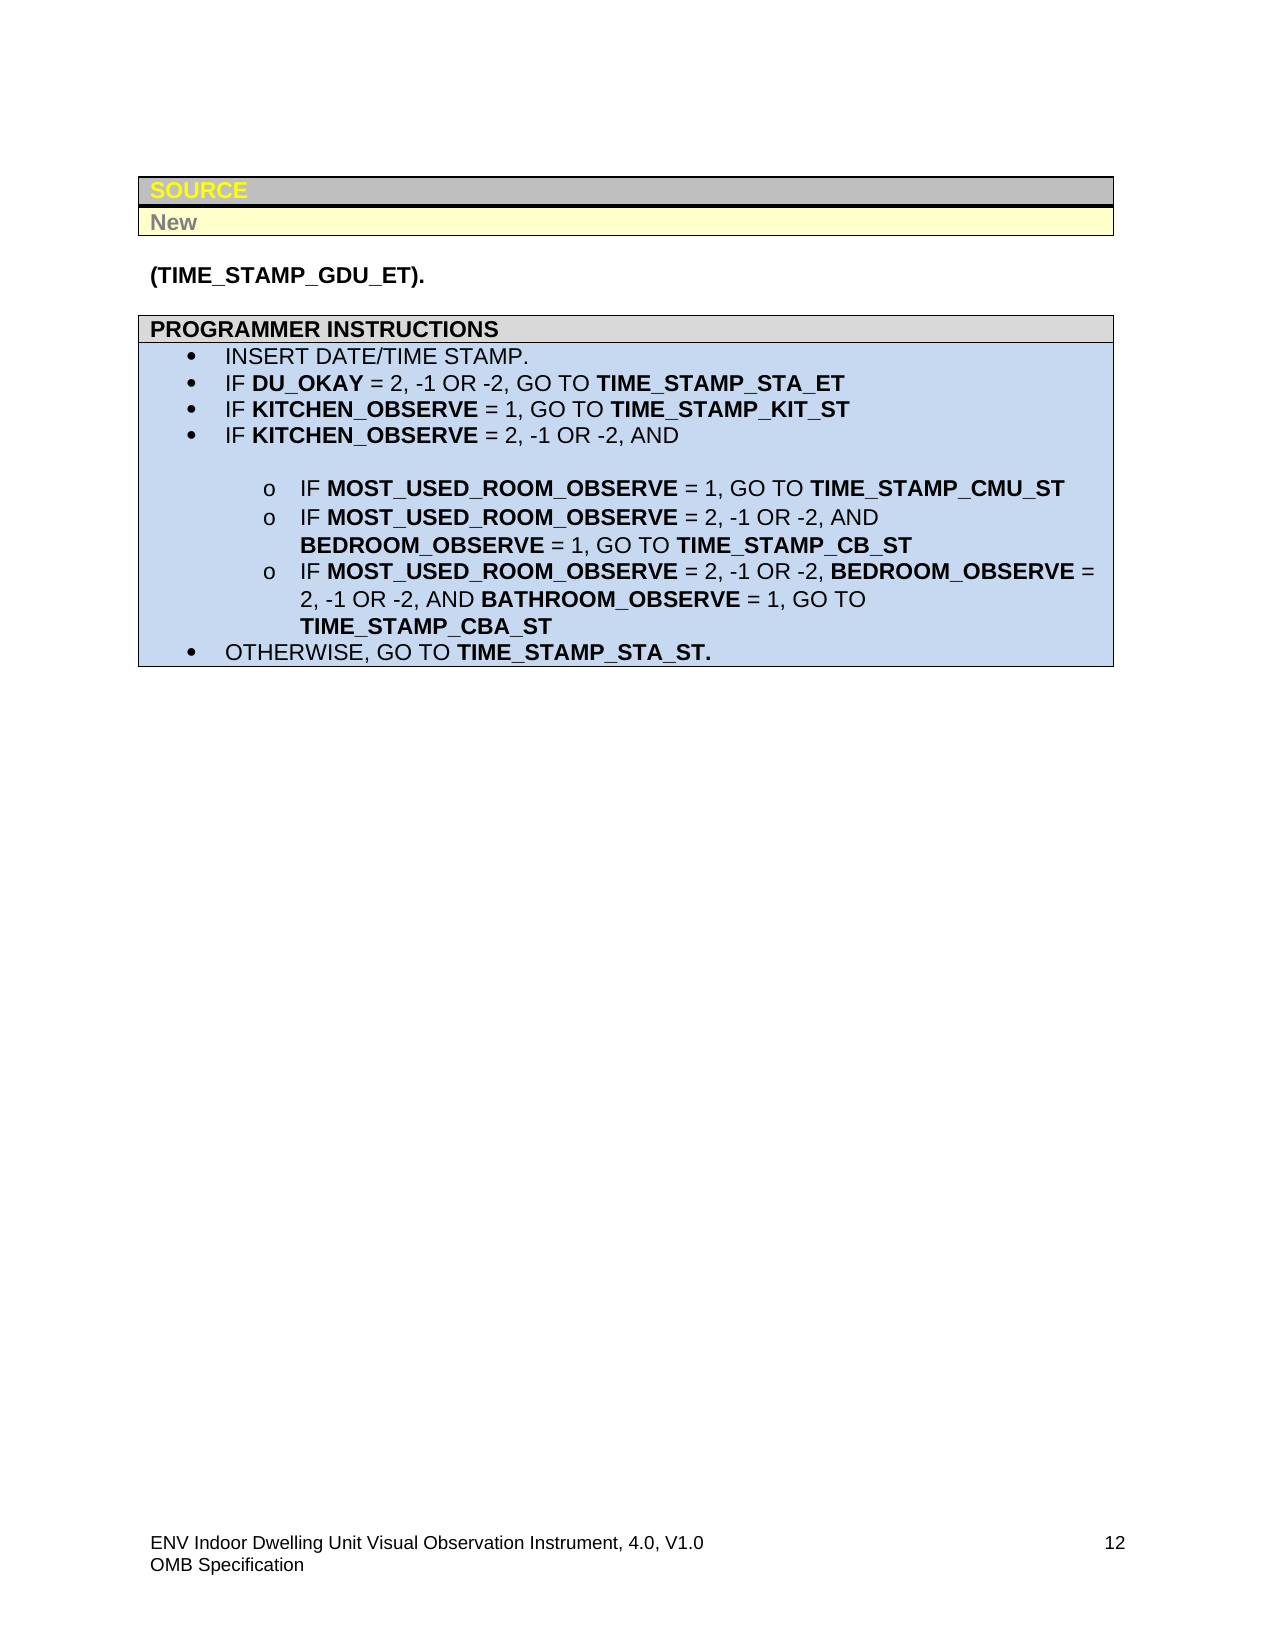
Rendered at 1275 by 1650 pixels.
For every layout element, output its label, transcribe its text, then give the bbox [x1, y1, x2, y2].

text (TIME_STAMP_GDU_ET). [150, 262, 1125, 288]
table_cell New [139, 208, 1113, 235]
table_cell INSERT DATE/TIME STAMP. IF DU_OKAY = 2, -1 OR -2, GO TO TIME_STAMP_STA_ET IF KITCHEN_OBSERVE = 1, GO TO TIME_STAMP_KIT_ST IF KITCHEN_OBSERVE = 2, -1 OR -2, AND IF MOST_USED_ROOM_OBSERVE = 1, GO TO TIME_STAMP_CMU_ST IF MOST_USED_ROOM_OBSERVE = 2, -1 OR -2, AND BEDROOM_OBSERVE = 1, GO TO TIME_STAMP_CB_ST IF MOST_USED_ROOM_OBSERVE = 2, -1 OR -2, BEDROOM_OBSERVE = 2, -1 OR -2, AND BATHROOM_OBSERVE = 1, GO TO TIME_STAMP_CBA_ST OTHERWISE, GO TO TIME_STAMP_STA_ST. [139, 343, 1113, 666]
table_header PROGRAMMER INSTRUCTIONS [139, 316, 1113, 342]
table_header SOURCE [139, 178, 1113, 204]
